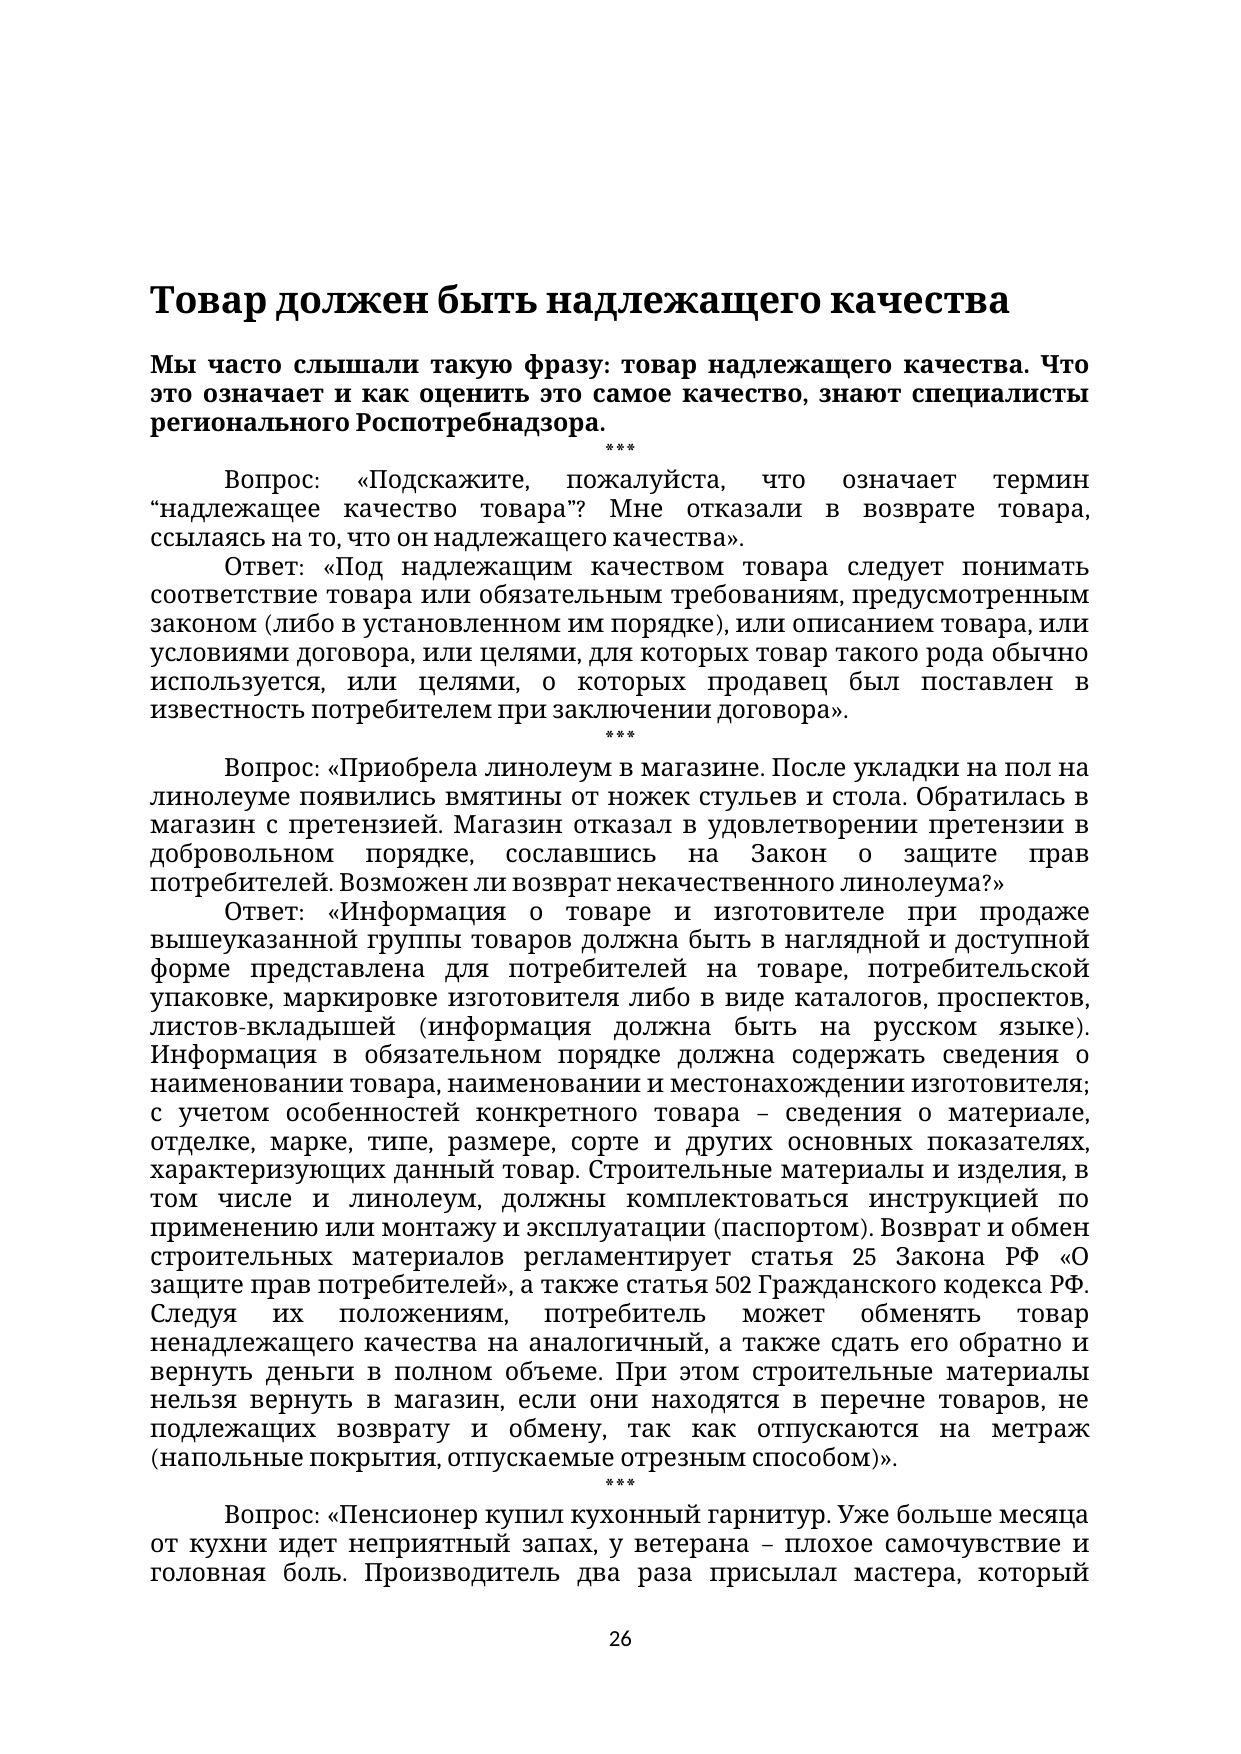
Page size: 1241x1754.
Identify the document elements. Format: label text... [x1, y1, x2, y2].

text Ответ: «Информация о товаре и изготовителе при продаже вышеуказанной группы товаров должна быть в наглядной и доступной форме представлена для потребителей на товаре, потребительской упаковке, маркировке изготовителя либо в виде каталогов, проспектов, листов-вкладышей (информация должна быть на русском языке). Информация в обязательном порядке должна содержать сведения о наименовании товара, наименовании и местонахождении изготовителя; с учетом особенностей конкретного товара – сведения о материале, отделке, марке, типе, размере, сорте и других основных показателях, характеризующих данный товар. Строительные материалы и изделия, в том числе и линолеум, должны комплектоваться инструкцией по применению или монтажу и эксплуатации (паспортом). Возврат и обмен строительных материалов регламентирует статья 25 Закона РФ «О защите прав потребителей», а также статья 502 Гражданского кодекса РФ. Следуя их положениям, потребитель может обменять товар ненадлежащего качества на аналогичный, а также сдать его обратно и вернуть деньги в полном объеме. При этом строительные материалы нельзя вернуть в магазин, если они находятся в перечне товаров, не подлежащих возврату и обмену, так как отпускаются на метраж (напольные покрытия, отпускаемые отрезным способом)». [150, 897, 1090, 1472]
text Ответ: «Под надлежащим качеством товара следует понимать соответствие товара или обязательным требованиям, предусмотренным законом (либо в установленном им порядке), или описанием товара, или условиями договора, или целями, для которых товар такого рода обычно используется, или целями, о которых продавец был поставлен в известность потребителем при заключении договора». [150, 552, 1090, 725]
text Вопрос: «Подскажите, пожалуйста, что означает термин “надлежащее качество товара”? Мне отказали в возврате товара, ссылаясь на то, что он надлежащего качества». [150, 466, 1090, 552]
text Мы часто слышали такую фразу: товар надлежащего качества. Что это означает и как оценить это самое качество, знают специалисты регионального Роспотребнадзора. [150, 351, 1090, 437]
text *** [150, 725, 1090, 754]
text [150, 1501, 1090, 1587]
text *** [150, 437, 1090, 466]
text Вопрос: «Приобрела линолеум в магазине. После укладки на пол на линолеуме появились вмятины от ножек стульев и стола. Обратилась в магазин с претензией. Магазин отказал в удовлетворении претензии в добровольном порядке, сославшись на Закон о защите прав потребителей. Возможен ли возврат некачественного линолеума?» [150, 754, 1090, 897]
text *** [150, 1472, 1090, 1501]
subtitle Товар должен быть надлежащего качества [150, 279, 1090, 322]
